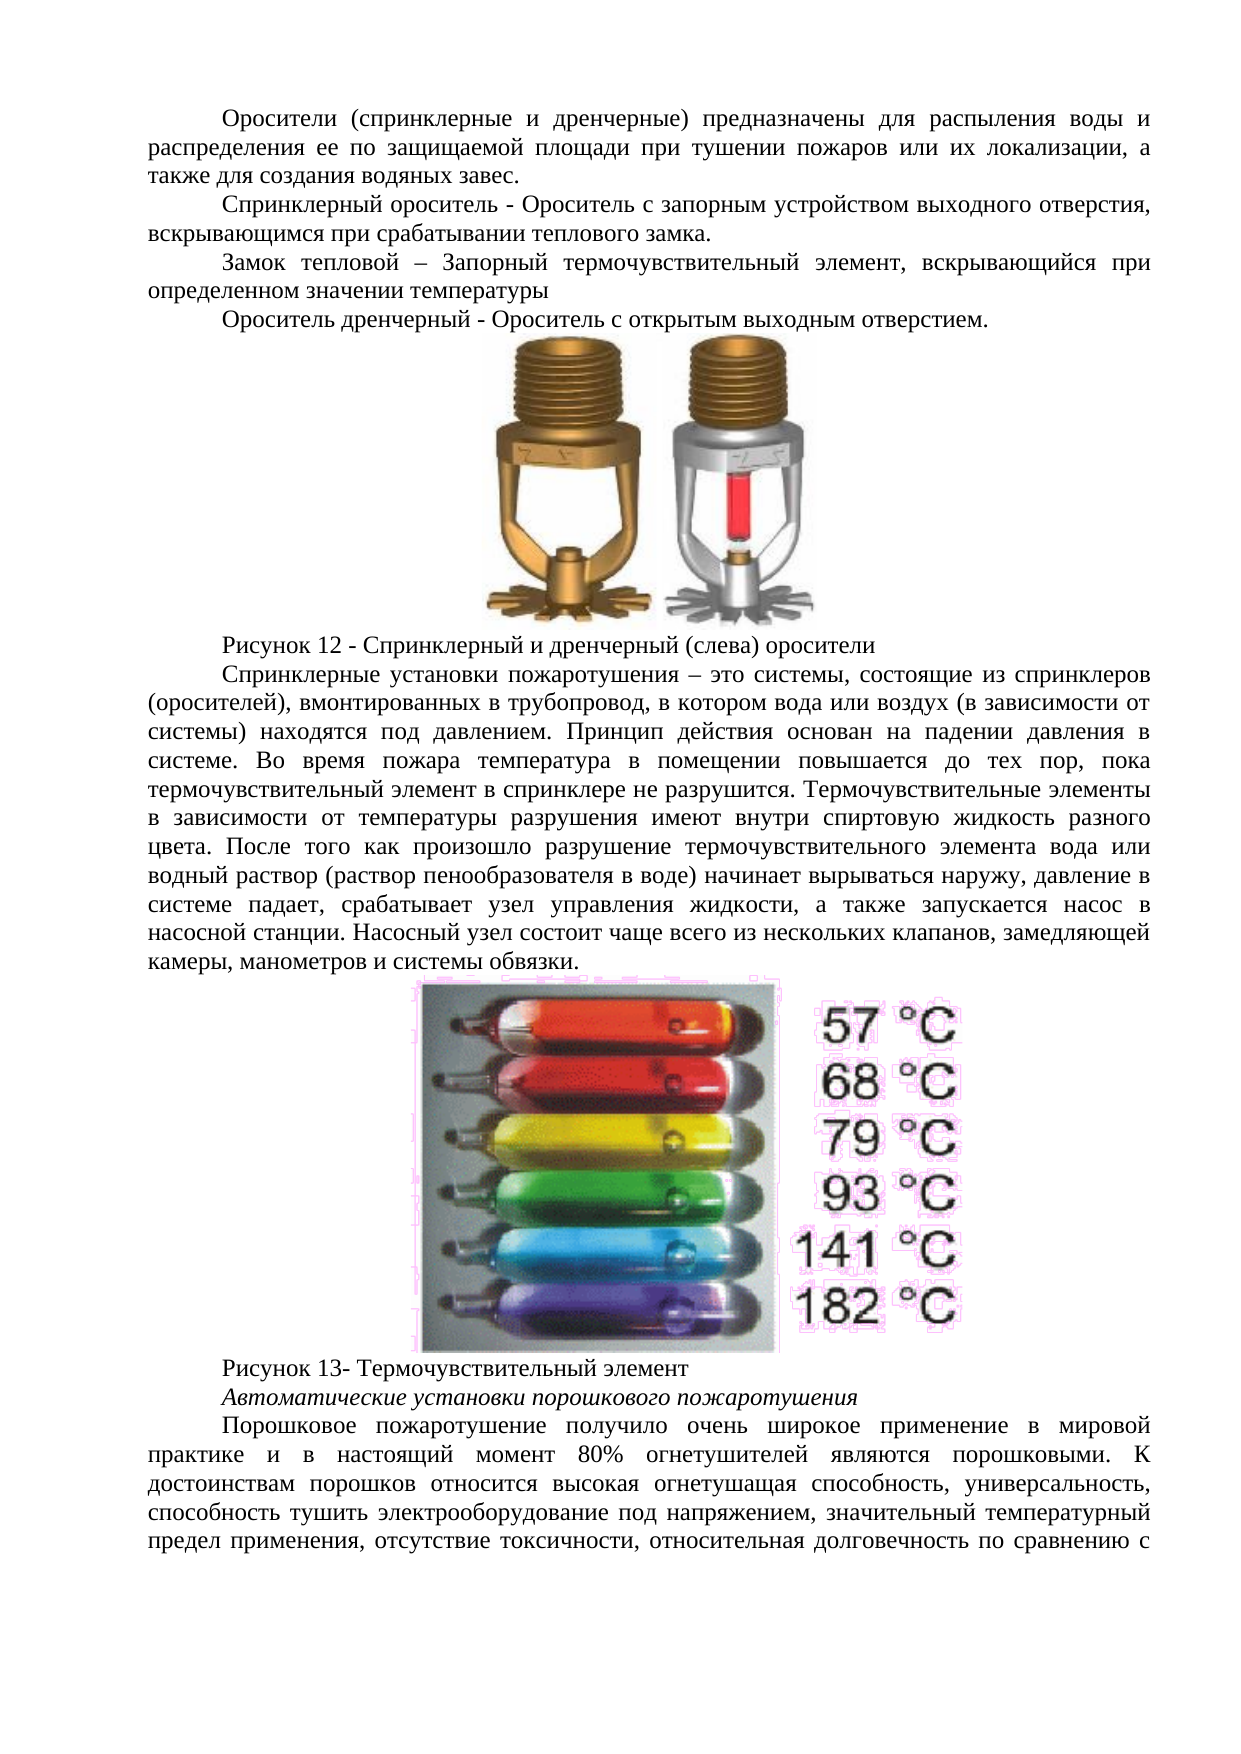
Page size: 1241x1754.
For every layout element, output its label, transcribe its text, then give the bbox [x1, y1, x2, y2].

text Автоматические установки порошкового пожаротушения [148, 1382, 1152, 1411]
text Рисунок 13- Термочувствительный элемент [148, 1353, 1152, 1382]
text Замок тепловой – Запорный термочувствительный элемент, вскрывающийся при определенном значении температуры [148, 247, 1152, 304]
text Ороситель дренчерный - Ороситель с открытым выходным отверстием. [148, 304, 1152, 333]
text Спринклерные установки пожаротушения – это системы, состоящие из спринклеров (оросителей), вмонтированных в трубопровод, в котором вода или воздух (в зависимости от системы) находятся под давлением. Принцип действия основан на падении давления в системе. Во время пожара температура в помещении повышается до тех пор, пока термочувствительный элемент в спринклере не разрушится. Термочувствительные элементы в зависимости от температуры разрушения имеют внутри спиртовую жидкость разного цвета. После того как произошло разрушение термочувствительного элемента вода или водный раствор (раствор пенообразователя в воде) начинает вырываться наружу, давление в системе падает, срабатывает узел управления жидкости, а также запускается насос в насосной станции. Насосный узел состоит чаще всего из нескольких клапанов, замедляющей камеры, манометров и системы обвязки. [148, 659, 1152, 975]
text Рисунок 12 - Спринклерный и дренчерный (слева) оросители [148, 630, 1152, 659]
text Оросители (спринклерные и дренчерные) предназначены для распыления воды и распределения ее по защищаемой площади при тушении пожаров или их локализации, а также для создания водяных завес. [148, 103, 1152, 189]
text Спринклерный ороситель - Ороситель с запорным устройством выходного отверстия, вскрывающимся при срабатывании теплового замка. [148, 189, 1152, 247]
picture [481, 333, 818, 630]
picture [410, 975, 963, 1353]
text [148, 1411, 1152, 1554]
